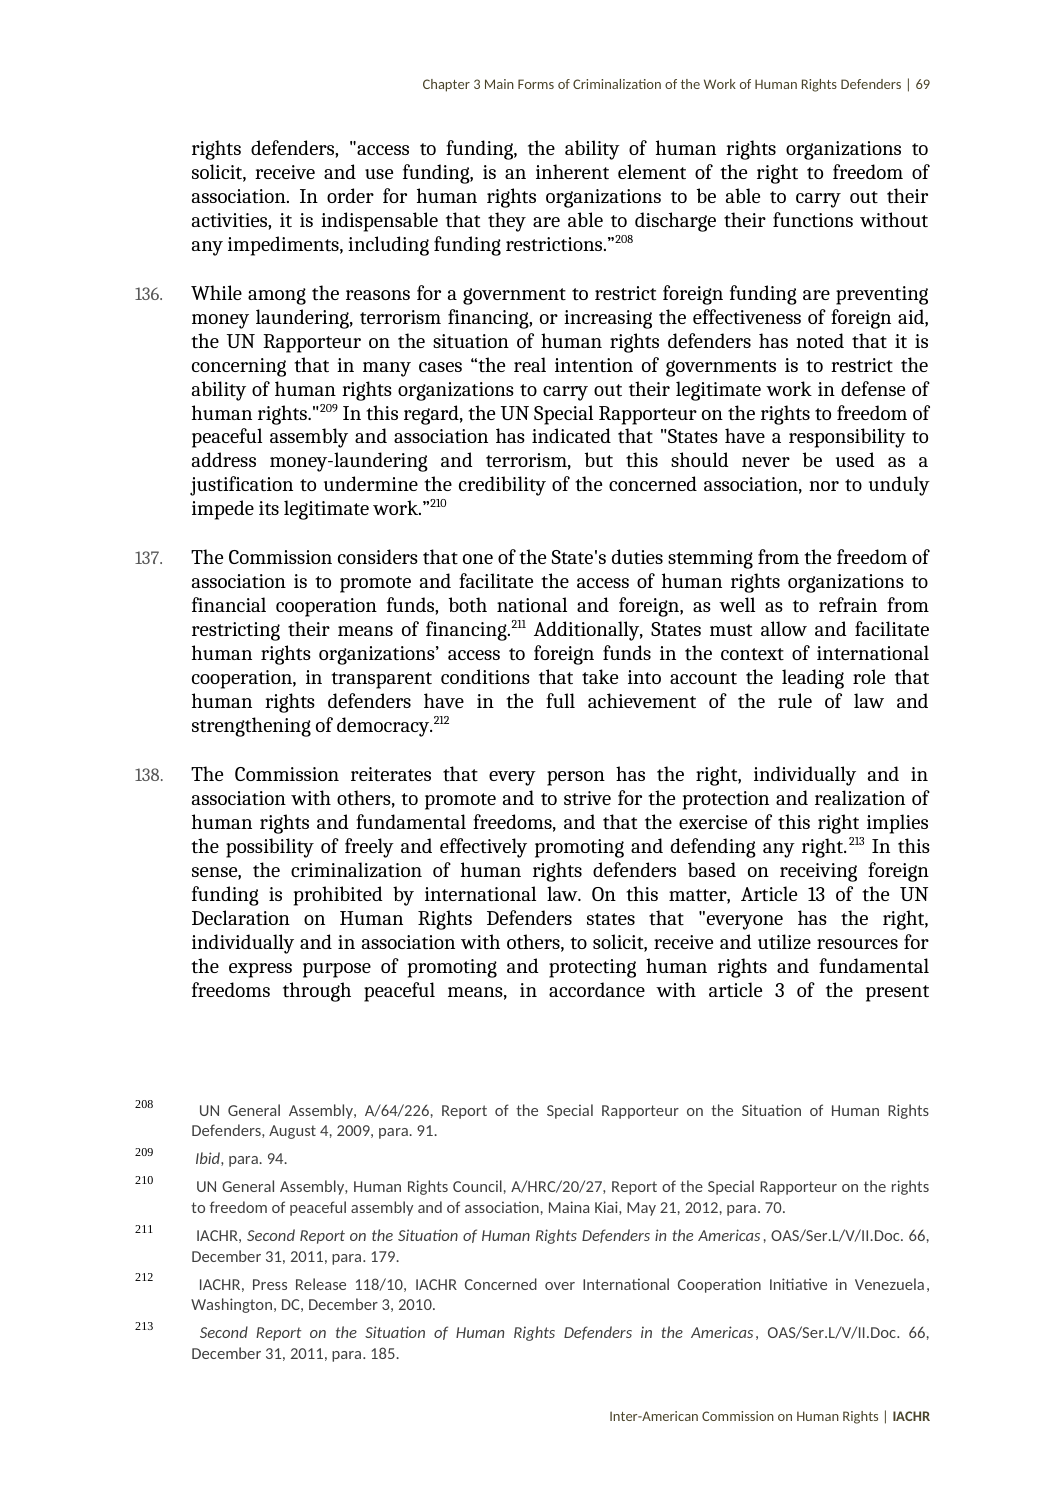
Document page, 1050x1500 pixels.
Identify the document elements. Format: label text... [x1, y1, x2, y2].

text While among the reasons for a government to restrict foreign funding are preventing money laundering, terrorism financing, or increasing the effectiveness of foreign aid, the UN Rapporteur on the situation of human rights defenders has noted that it is concerning that in many cases “the real intention of governments is to restrict the ability of human rights organizations to carry out their legitimate work in defense of human rights." In this regard, the UN Special Rapporteur on the rights to freedom of peaceful assembly and association has indicated that "States have a responsibility to address money-laundering and terrorism, but this should never be used as a justification to undermine the credibility of the concerned association, nor to unduly impede its legitimate work.” [135, 281, 930, 521]
text The Commission considers that one of the State's duties stemming from the freedom of association is to promote and facilitate the access of human rights organizations to financial cooperation funds, both national and foreign, as well as to refrain from restricting their means of financing. Additionally, States must allow and facilitate human rights organizations’ access to foreign funds in the context of international cooperation, in transparent conditions that take into account the leading role that human rights defenders have in the full achievement of the rule of law and strengthening of democracy. [135, 546, 930, 738]
text The Commission reiterates that every person has the right, individually and in association with others, to promote and to strive for the protection and realization of human rights and fundamental freedoms, and that the exercise of this right implies the possibility of freely and effectively promoting and defending any right. In this sense, the criminalization of human rights defenders based on receiving foreign funding is prohibited by international law. On this matter, Article 13 of the UN Declaration on Human Rights Defenders states that "everyone has the right, individually and in association with others, to solicit, receive and utilize resources for the express purpose of promoting and protecting human rights and fundamental freedoms through peaceful means, in accordance with article 3 of the present Declaration." Accordingly, States must refrain from imposing human rights organizations illegitimate restrictions on financing, including foreign financing. [135, 763, 930, 1026]
text The limitations on foreign funding constitute an impediment for human rights defenders to perform their duties, since they depend on these resources to develop their activities of promotion and protection of human rights due to lack of funds in their own country. According to the UN Special Rapporteur on the situation of human rights defenders, "access to funding, the ability of human rights organizations to solicit, receive and use funding, is an inherent element of the right to freedom of association. In order for human rights organizations to be able to carry out their activities, it is indispensable that they are able to discharge their functions without any impediments, including funding restrictions.” [135, 137, 930, 256]
